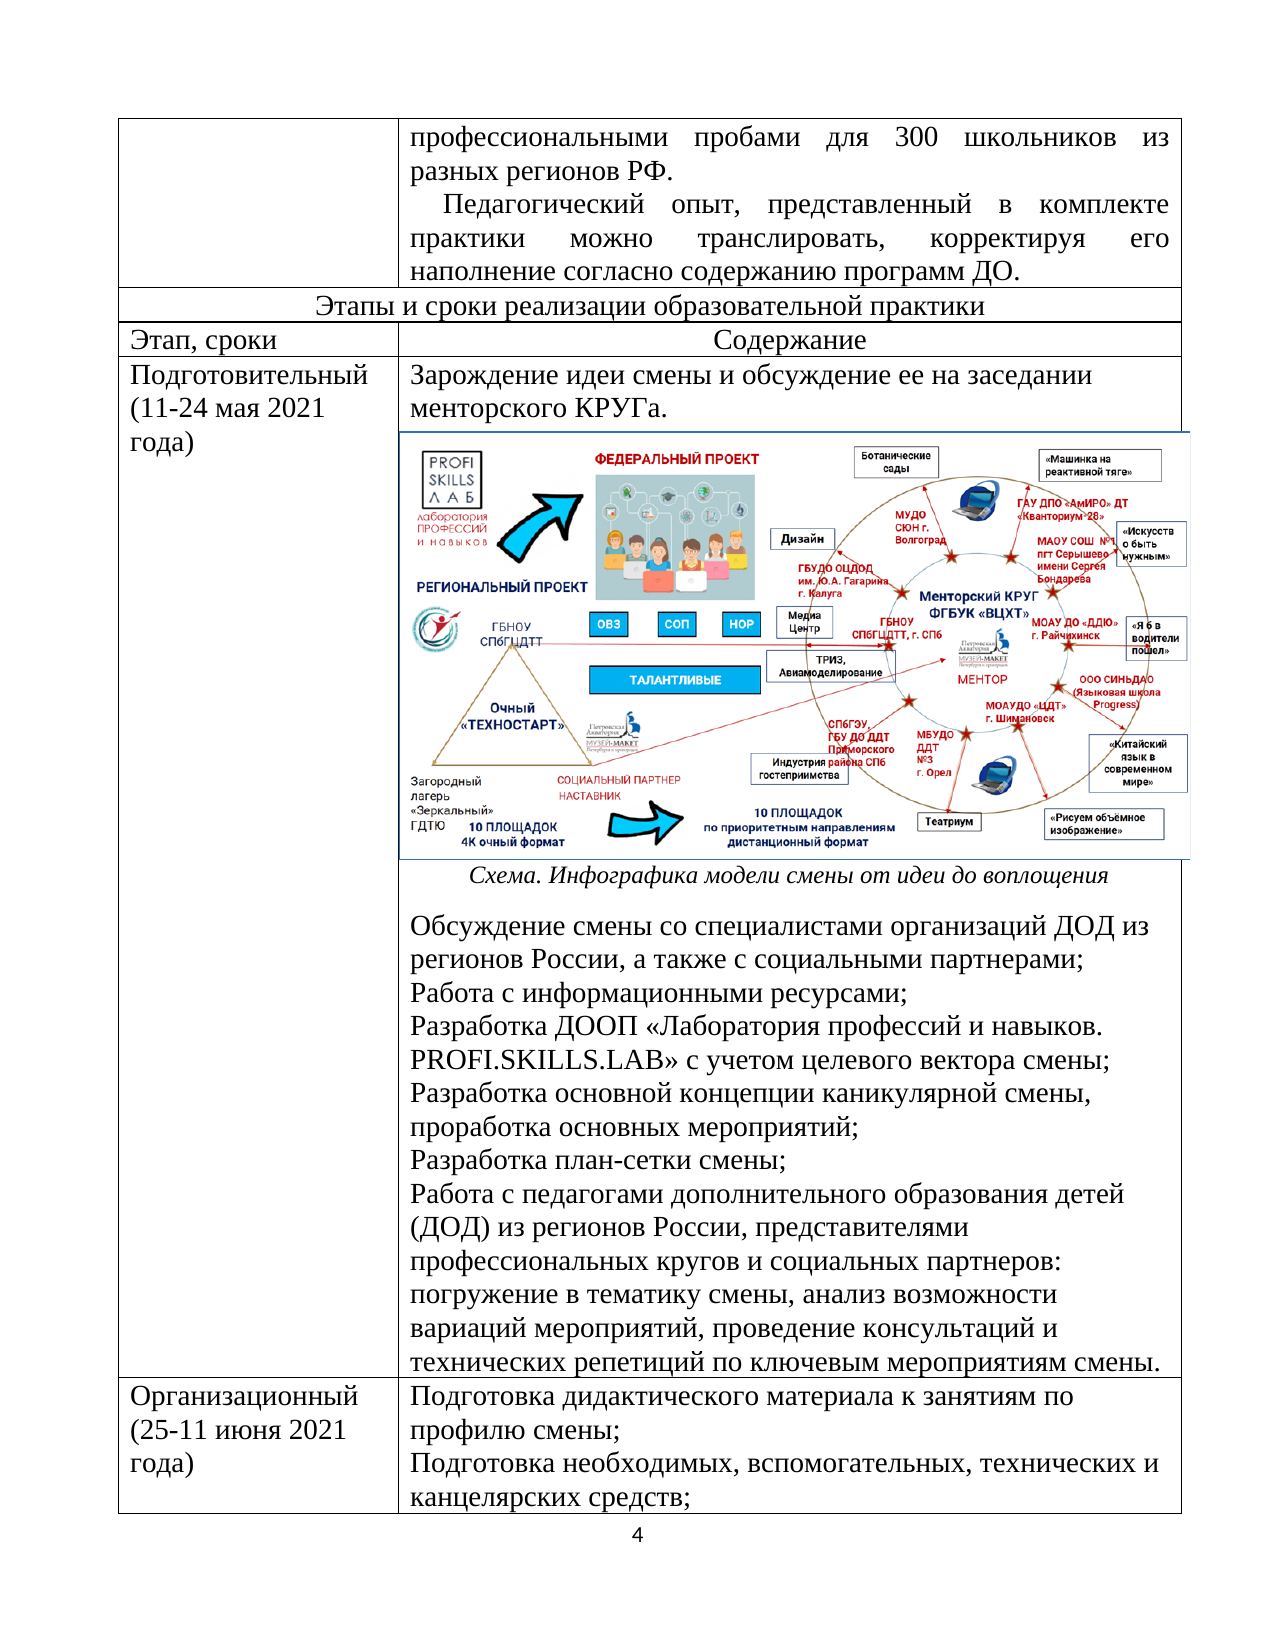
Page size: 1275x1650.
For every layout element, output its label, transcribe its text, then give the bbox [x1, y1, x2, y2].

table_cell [399, 119, 1181, 287]
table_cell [119, 119, 398, 287]
table_cell Зарождение идеи смены и обсуждение ее на заседании менторского КРУГа. Схема. Инфографика модели смены от идеи до воплощения Обсуждение смены со специалистами организаций ДОД из регионов России, а также с социальными партнерами; Работа с информационными ресурсами; Разработка ДООП «Лаборатория профессий и навыков. PROFI.SKILLS.LAB» с учетом целевого вектора смены; Разработка основной концепции каникулярной смены, проработка основных мероприятий; Разработка план-сетки смены; Работа с педагогами дополнительного образования детей (ДОД) из регионов России, представителями профессиональных кругов и социальных партнеров: погружение в тематику смены, анализ возможности вариаций мероприятий, проведение консультаций и технических репетиций по ключевым мероприятиям смены. [399, 357, 1181, 431]
table_cell Подготовительный (11-24 мая 2021 года) [119, 357, 398, 1377]
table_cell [399, 1378, 1181, 1512]
table_cell Зарождение идеи смены и обсуждение ее на заседании менторского КРУГа. Схема. Инфографика модели смены от идеи до воплощения Обсуждение смены со специалистами организаций ДОД из регионов России, а также с социальными партнерами; Работа с информационными ресурсами; Разработка ДООП «Лаборатория профессий и навыков. PROFI.SKILLS.LAB» с учетом целевого вектора смены; Разработка основной концепции каникулярной смены, проработка основных мероприятий; Разработка план-сетки смены; Работа с педагогами дополнительного образования детей (ДОД) из регионов России, представителями профессиональных кругов и социальных партнеров: погружение в тематику смены, анализ возможности вариаций мероприятий, проведение консультаций и технических репетиций по ключевым мероприятиям смены. [399, 860, 1181, 1377]
table_cell Этапы и сроки реализации образовательной практики [119, 288, 1181, 321]
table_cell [119, 1378, 398, 1512]
table_cell Содержание [399, 323, 1181, 356]
table_cell Этап, сроки [119, 323, 398, 356]
picture [398, 431, 1191, 860]
